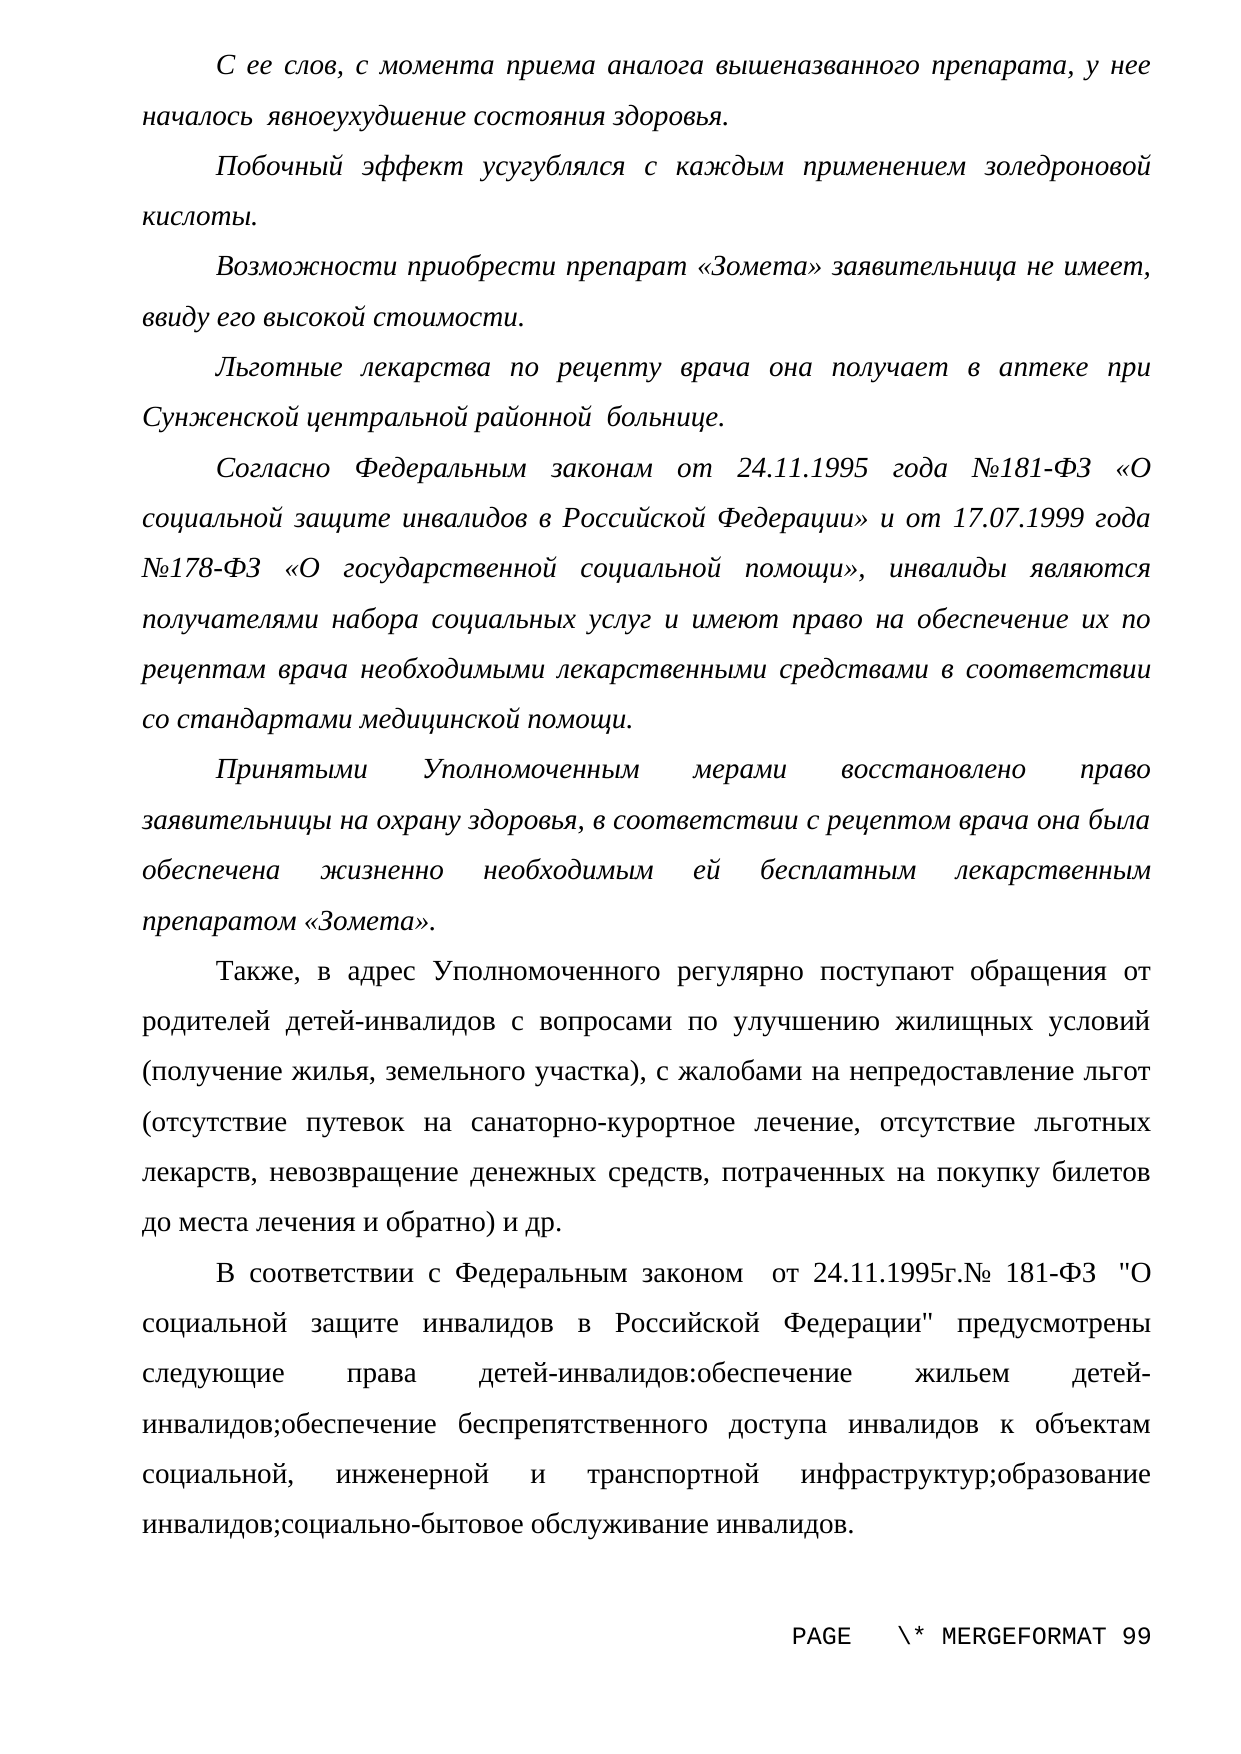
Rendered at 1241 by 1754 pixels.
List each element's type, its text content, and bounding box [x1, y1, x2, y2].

text Побочный эффект усугублялся с каждым применением золедроновой кислоты. [142, 148, 1152, 232]
text Возможности приобрести препарат «Зомета» заявительница не имеет, ввиду его высокой стоимости. [142, 248, 1152, 332]
text Льготные лекарства по рецепту врача она получает в аптеке при Сунженской центральной районной больнице. [142, 349, 1152, 433]
text Также, в адрес Уполномоченного регулярно поступают обращения от родителей детей-инвалидов с вопросами по улучшению жилищных условий (получение жилья, земельного участка), с жалобами на непредоставление льгот (отсутствие путевок на санаторно-курортное лечение, отсутствие льготных лекарств, невозвращение денежных средств, потраченных на покупку билетов до места лечения и обратно) и др. [142, 953, 1152, 1238]
text Принятыми Уполномоченным мерами восстановлено право заявительницы на охрану здоровья, в соответствии с рецептом врача она была обеспечена жизненно необходимым ей бесплатным лекарственным препаратом «Зомета». [142, 752, 1152, 936]
text В соответствии с Федеральным законом от 24.11.1995г.№ 181-ФЗ "О социальной защите инвалидов в Российской Федерации" предусмотрены следующие права детей-инвалидов:обеспечение жильем детей-инвалидов;обеспечение беспрепятственного доступа инвалидов к объектам социальной, инженерной и транспортной инфраструктур;образование инвалидов;социально-бытовое обслуживание инвалидов. [142, 1255, 1152, 1540]
text С ее слов, с момента приема аналога вышеназванного препарата, у нее началось явноеухудшение состояния здоровья. [142, 47, 1152, 131]
text Согласно Федеральным законам от 24.11.1995 года №181-ФЗ «О социальной защите инвалидов в Российской Федерации» и от 17.07.1999 года №178-ФЗ «О государственной социальной помощи», инвалиды являются получателями набора социальных услуг и имеют право на обеспечение их по рецептам врача необходимыми лекарственными средствами в соответствии со стандартами медицинской помощи. [142, 450, 1152, 735]
